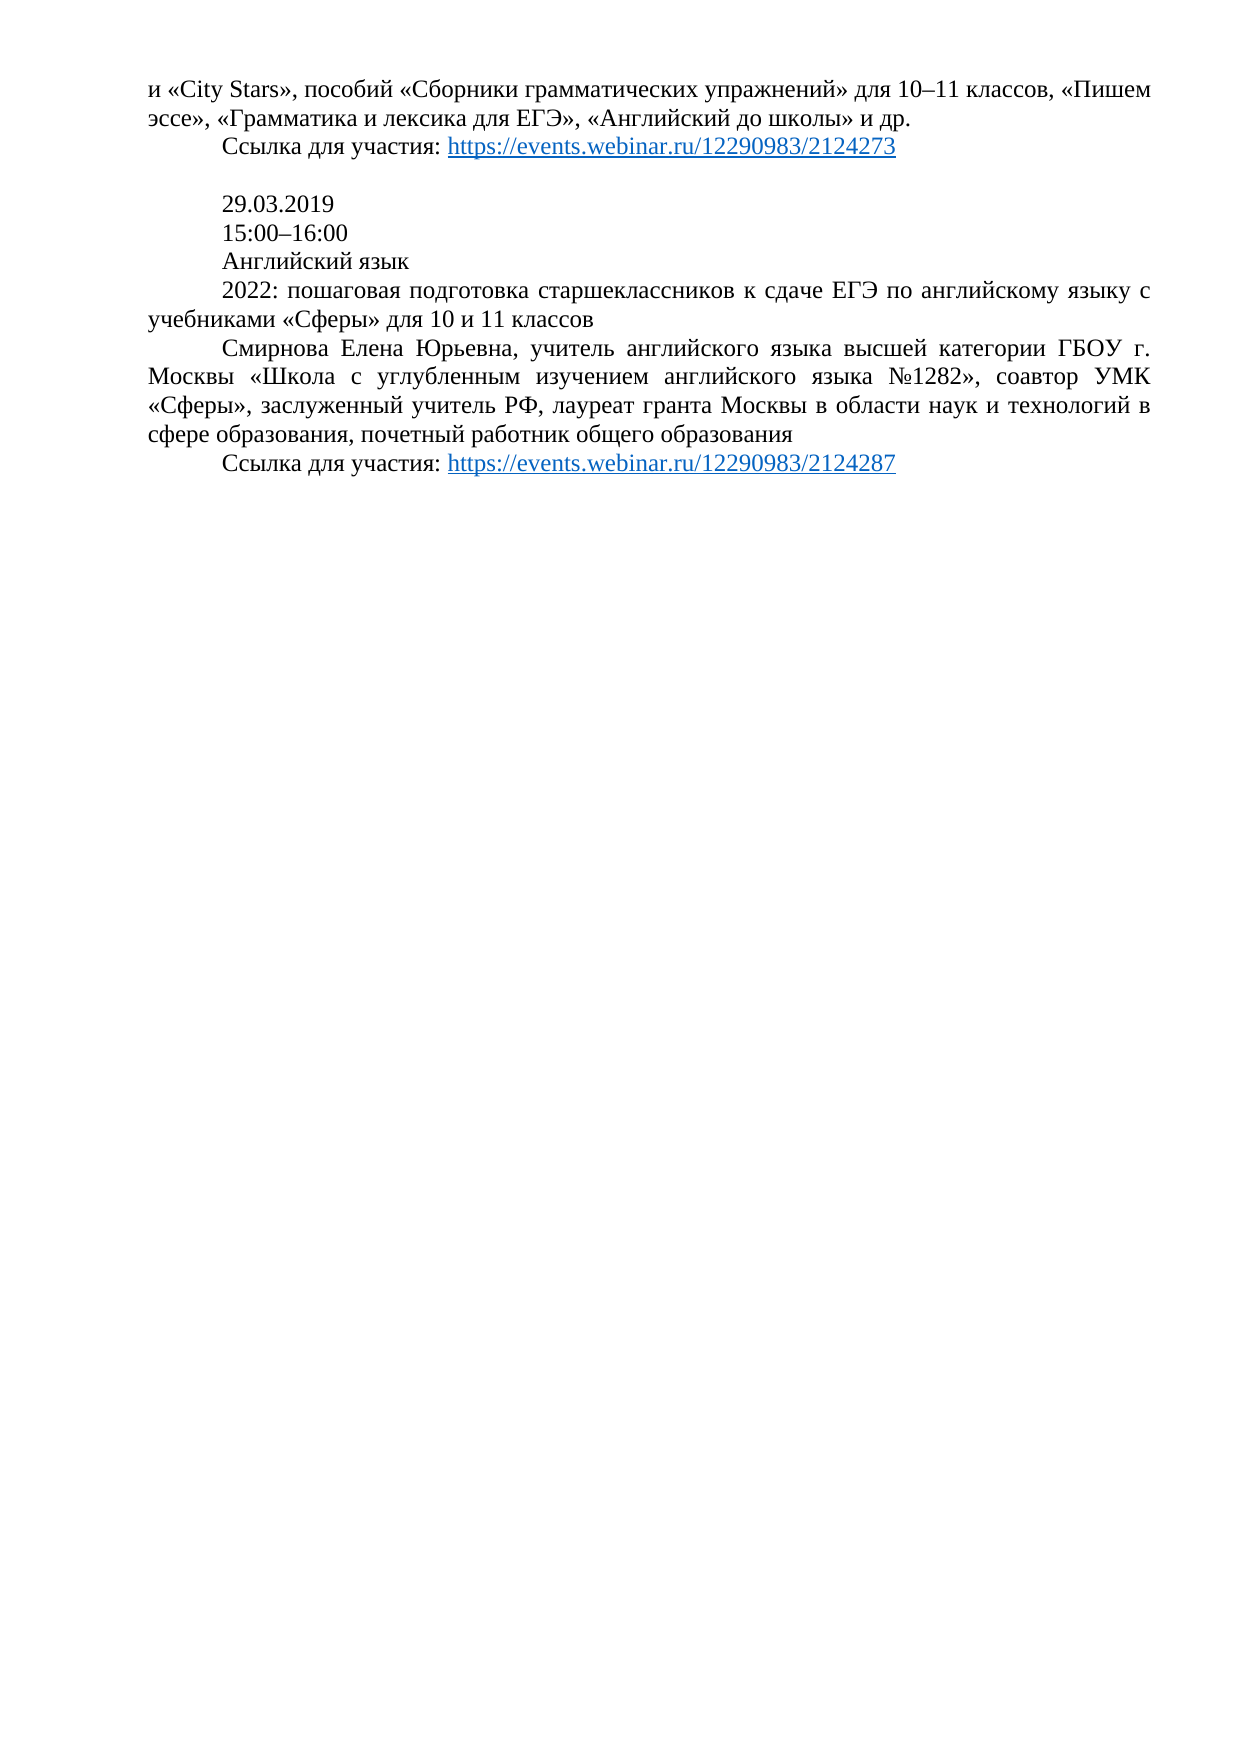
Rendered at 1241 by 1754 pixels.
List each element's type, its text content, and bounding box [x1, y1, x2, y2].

text 2022: пошаговая подготовка старшеклассников к сдаче ЕГЭ по английскому языку с учебниками «Сферы» для 10 и 11 классов [148, 275, 1152, 333]
text Смирнова Елена Юрьевна, учитель английского языка высшей категории ГБОУ г. Москвы «Школа с углубленным изучением английского языка №1282», соавтор УМК «Сферы», заслуженный учитель РФ, лауреат гранта Москвы в области наук и технологий в сфере образования, почетный работник общего образования [148, 333, 1152, 448]
text Ссылка для участия: https://events.webinar.ru/12290983/2124273 [148, 131, 1152, 160]
text 15:00–16:00 [148, 218, 1152, 246]
text 29.03.2019 [148, 189, 1152, 218]
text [148, 74, 1152, 131]
text Английский язык [148, 246, 1152, 275]
text Ссылка для участия: https://events.webinar.ru/12290983/2124287 [148, 448, 1152, 476]
